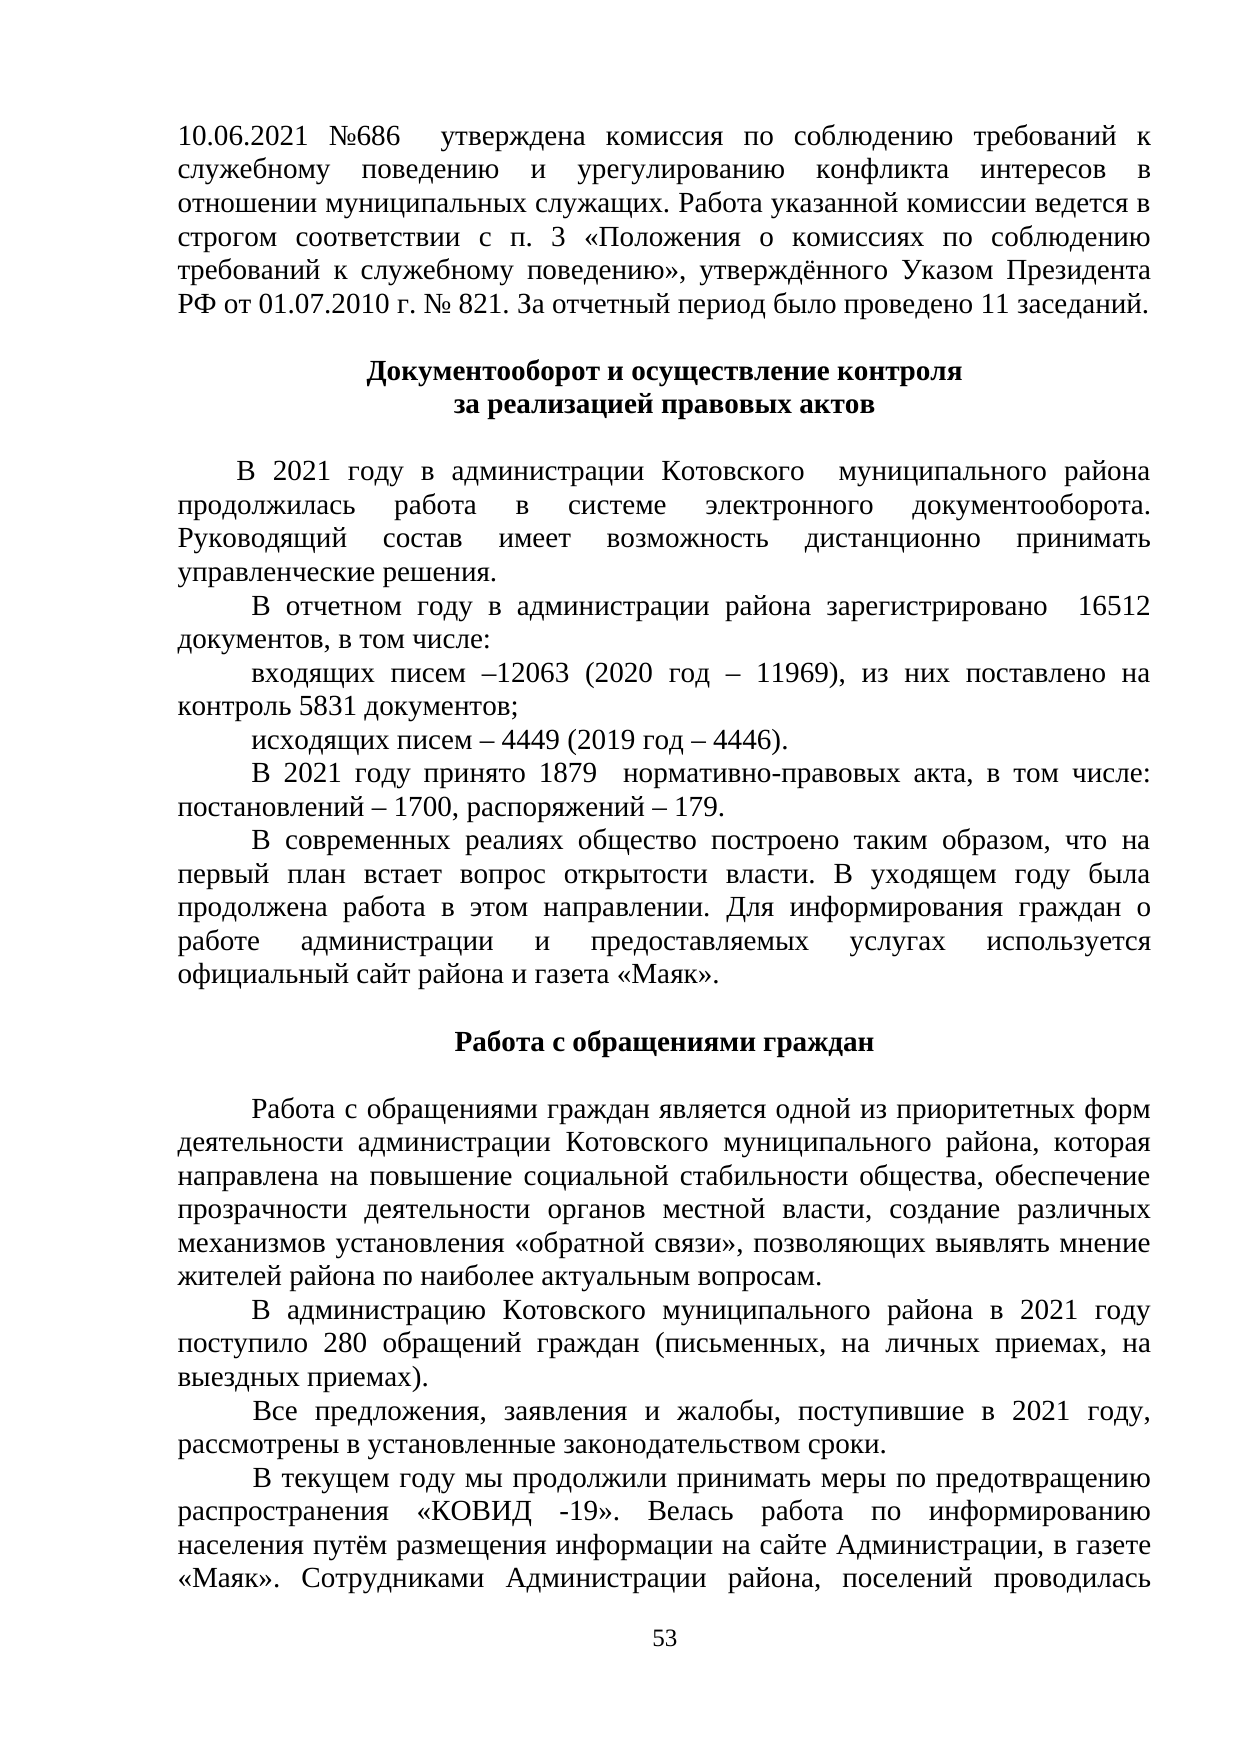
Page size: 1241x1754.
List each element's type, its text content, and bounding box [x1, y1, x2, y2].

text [177, 1460, 1152, 1594]
text В современных реалиях общество построено таким образом, что на первый план встает вопрос открытости власти. В уходящем году была продолжена работа в этом направлении. Для информирования граждан о работе администрации и предоставляемых услугах используется официальный сайт района и газета «Маяк». [177, 822, 1152, 856]
text Все предложения, заявления и жалобы, поступившие в 2021 году, рассмотрены в установленные законодательством сроки. [177, 1393, 1152, 1460]
text Работа с обращениями граждан является одной из приоритетных форм деятельности администрации Котовского муниципального района, которая направлена на повышение социальной стабильности общества, обеспечение прозрачности деятельности органов местной власти, создание различных механизмов установления «обратной связи», позволяющих выявлять мнение жителей района по наиболее актуальным вопросам. [177, 1091, 1152, 1292]
text В современных реалиях общество построено таким образом, что на первый план встает вопрос открытости власти. В уходящем году была продолжена работа в этом направлении. Для информирования граждан о работе администрации и предоставляемых услугах используется официальный сайт района и газета «Маяк». [177, 889, 1152, 990]
text В 2021 году принято 1879 нормативно-правовых акта, в том числе: постановлений – 1700, распоряжений – 179. [177, 755, 1152, 822]
subtitle за реализацией правовых актов [177, 386, 1152, 420]
text исходящих писем – 4449 (2019 год – 4446). [177, 722, 1152, 755]
subtitle Работа с обращениями граждан [177, 1024, 1152, 1057]
subtitle Документооборот и осуществление контроля [177, 353, 1152, 386]
text В 2021 году в администрации Котовского муниципального района продолжилась работа в системе электронного документооборота. Руководящий состав имеет возможность дистанционно принимать управленческие решения. [177, 453, 1152, 588]
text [177, 118, 1152, 319]
text входящих писем –12063 (2020 год – 11969), из них поставлено на контроль 5831 документов; [177, 655, 1152, 722]
text В администрацию Котовского муниципального района в 2021 году поступило 280 обращений граждан (письменных, на личных приемах, на выездных приемах). [177, 1292, 1152, 1393]
text В отчетном году в администрации района зарегистрировано 16512 документов, в том числе: [177, 588, 1152, 655]
